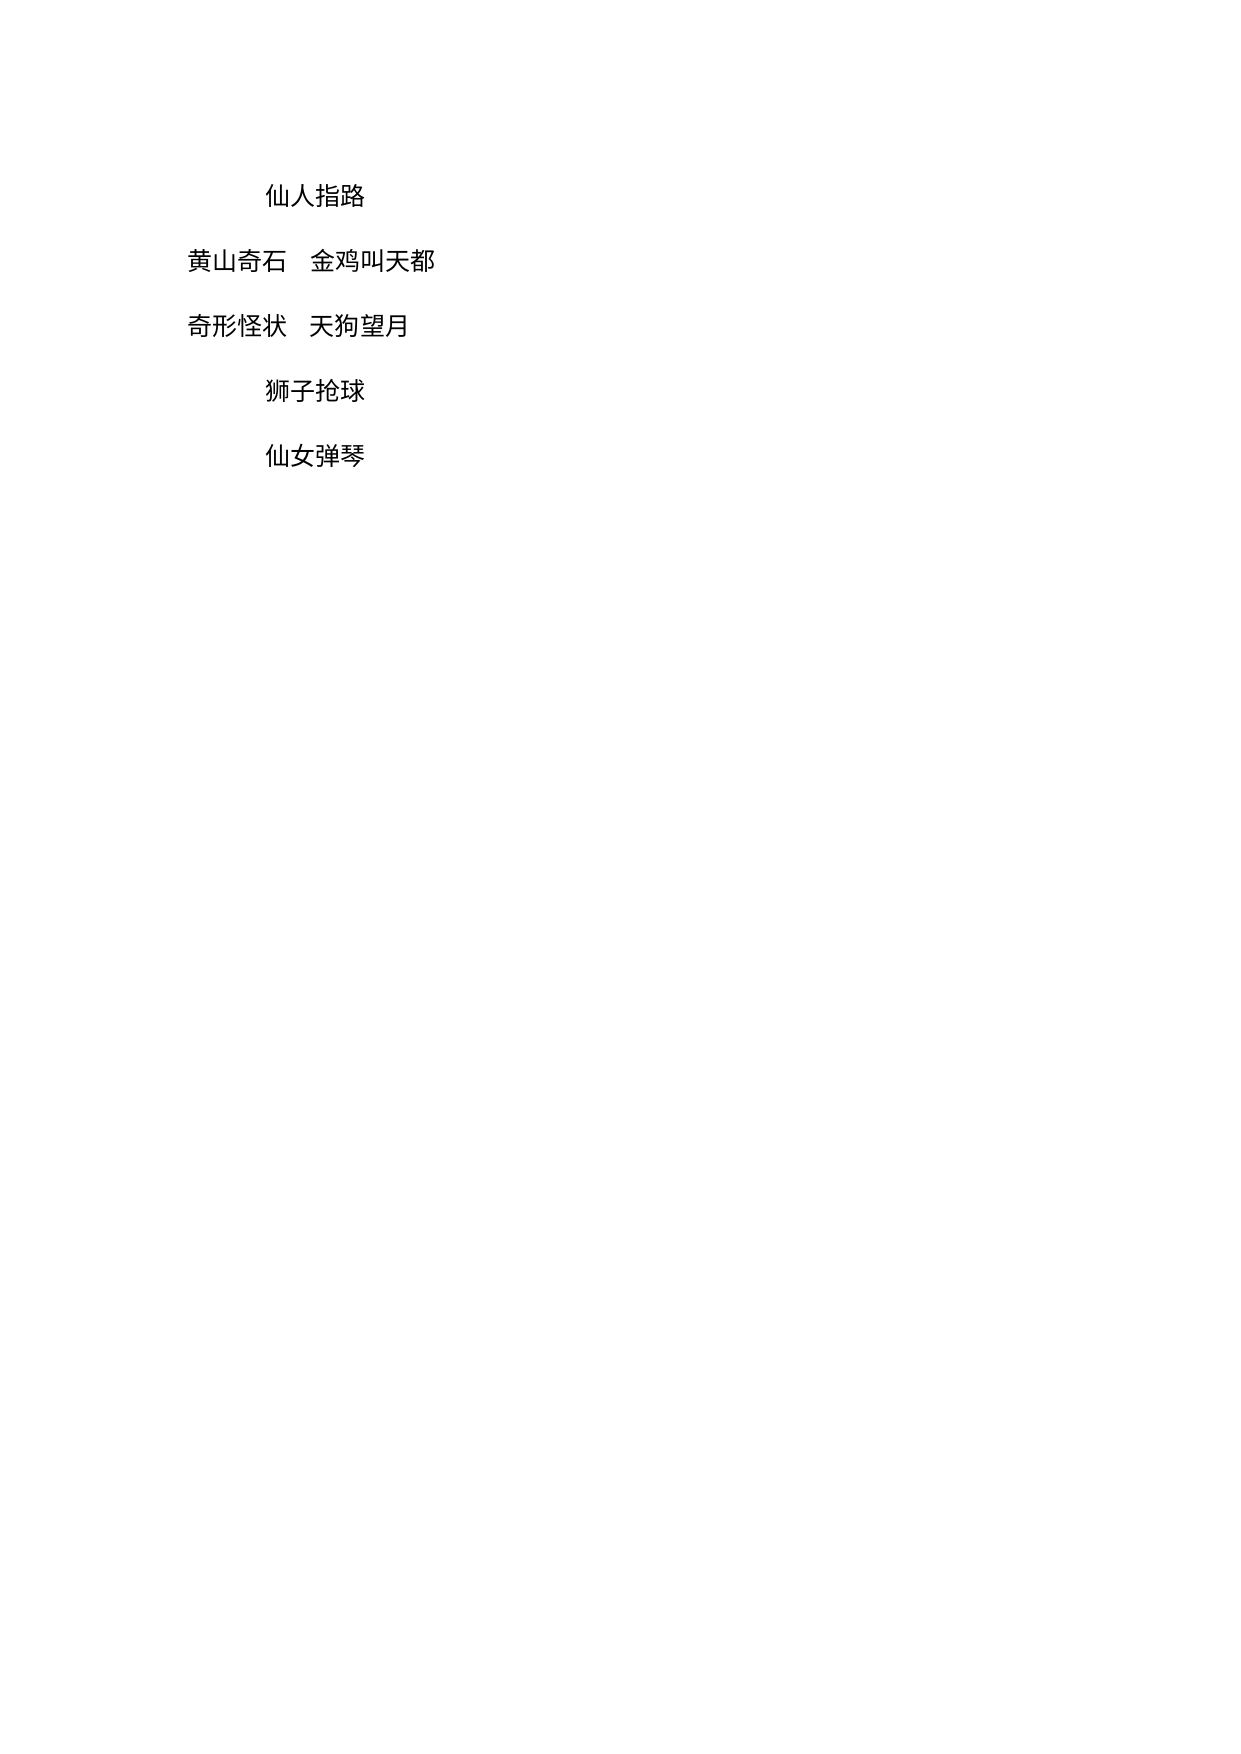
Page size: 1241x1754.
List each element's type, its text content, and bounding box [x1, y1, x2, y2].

text 狮子抢球 [187, 357, 1053, 422]
text 奇形怪状 天狗望月 [187, 292, 1053, 357]
text 黄山奇石 金鸡叫天都 [187, 227, 1053, 292]
text 仙女弹琴 [187, 422, 1053, 487]
text 仙人指路 [187, 162, 1053, 227]
